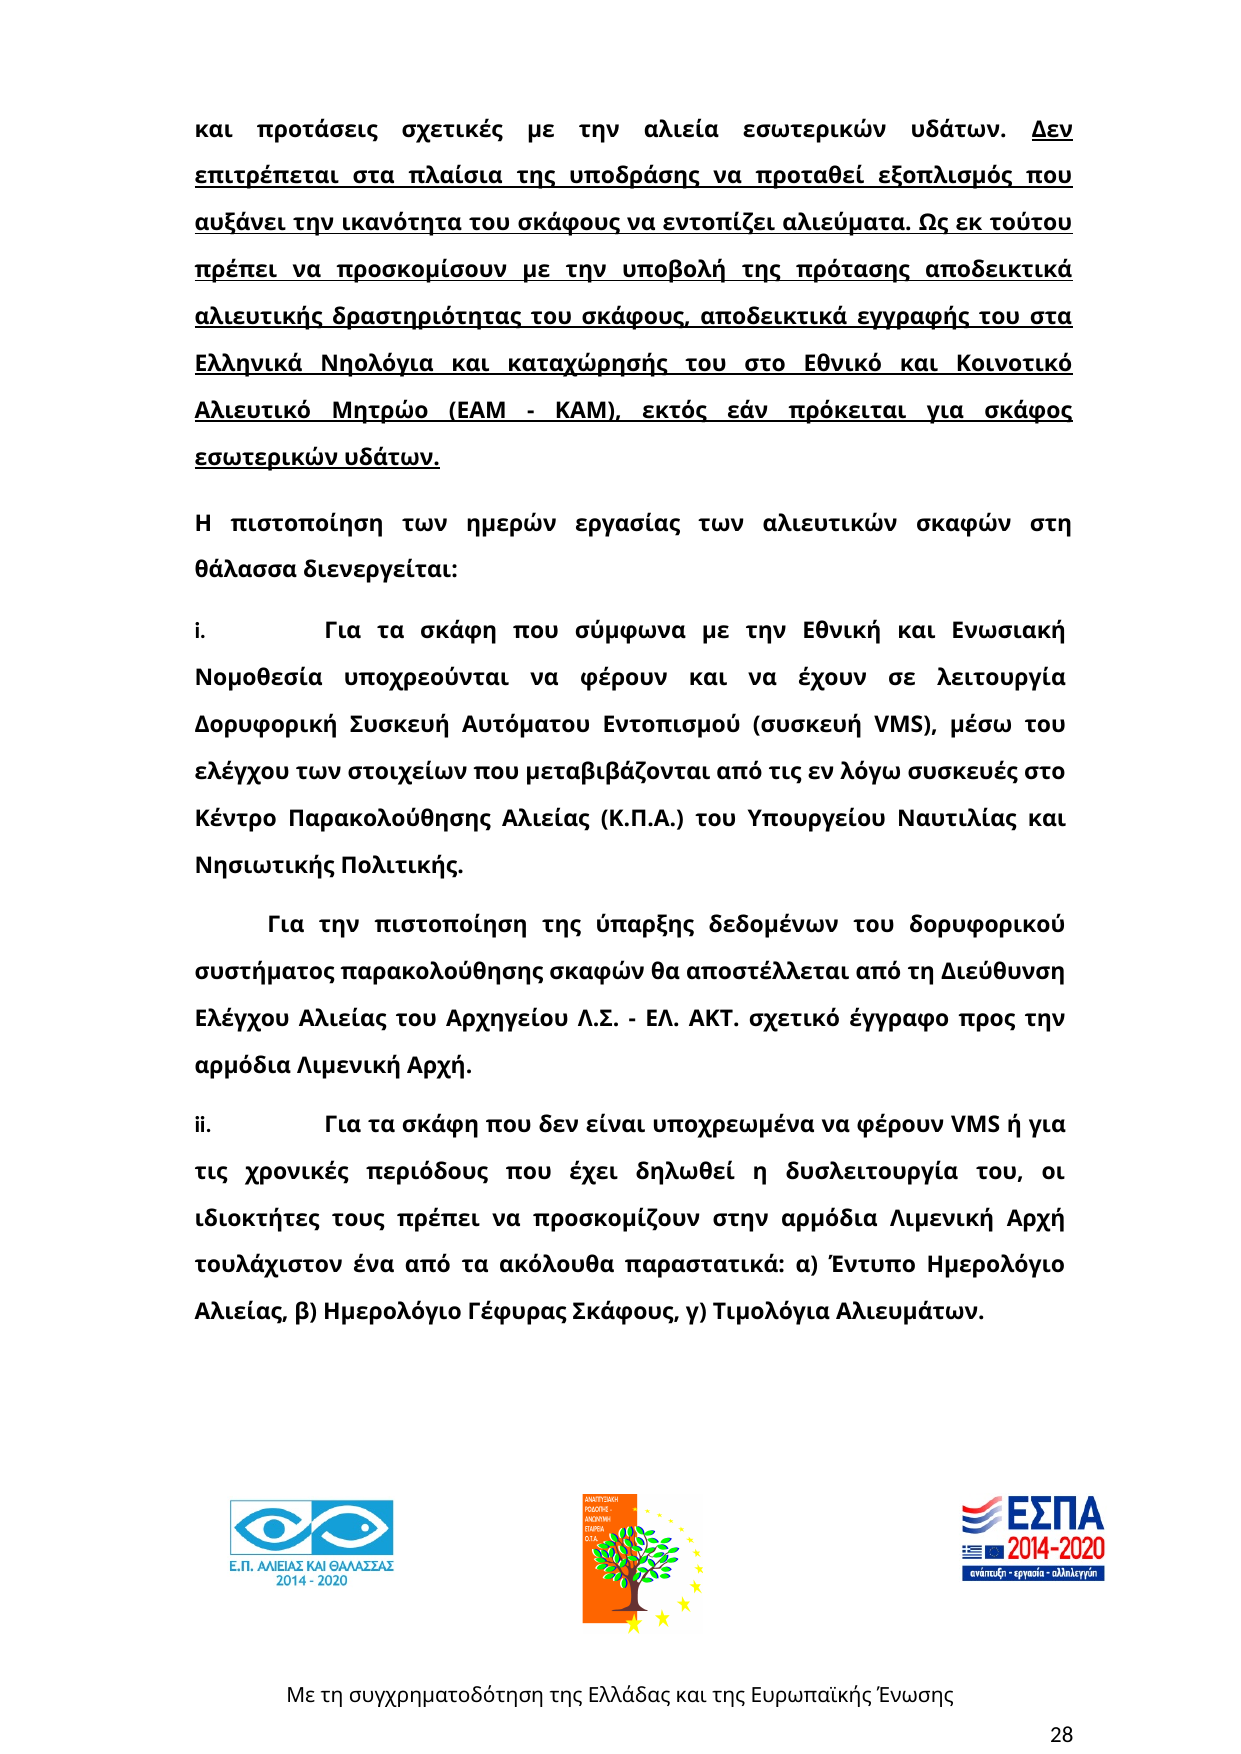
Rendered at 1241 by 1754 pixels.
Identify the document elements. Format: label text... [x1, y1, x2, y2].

text Η πιστοποίηση των ημερών εργασίας των αλιευτικών σκαφών στη θάλασσα διενεργείται: [194, 506, 1073, 584]
text Για την πιστοποίηση της ύπαρξης δεδομένων του δορυφορικού συστήματος παρακολούθησης σκαφών θα αποστέλλεται από τη Διεύθυνση Ελέγχου Αλιείας του Αρχηγείου Λ.Σ. - ΕΛ. ΑΚΤ. σχετικό έγγραφο προς την αρμόδια Λιμενική Αρχή. [194, 908, 1066, 1080]
picture [958, 1493, 1108, 1583]
list Για τα σκάφη που δεν είναι υποχρεωμένα να φέρουν VMS ή για τις χρονικές περιόδους που έχει δηλωθεί η δυσλειτουργία του, οι ιδιοκτήτες τους πρέπει να προσκομίζουν στην αρμόδια Λιμενική Αρχή τουλάχιστον ένα από τα ακόλουθα παραστατικά: α) Έντυπο Ημερολόγιο Αλιείας, β) Ημερολόγιο Γέφυρας Σκάφους, γ) Τιμολόγια Αλιευμάτων. [194, 1108, 1066, 1327]
picture [227, 1496, 396, 1589]
picture [582, 1494, 703, 1634]
list Για τα σκάφη που σύμφωνα με την Εθνική και Ενωσιακή Νομοθεσία υποχρεούνται να φέρουν και να έχουν σε λειτουργία Δορυφορική Συσκευή Αυτόματου Εντοπισμού (συσκευή VMS), μέσω του ελέγχου των στοιχείων που μεταβιβάζονται από τις εν λόγω συσκευές στο Κέντρο Παρακολούθησης Αλιείας (Κ.Π.Α.) του Υπουργείου Ναυτιλίας και Νησιωτικής Πολιτικής. [194, 614, 1067, 880]
